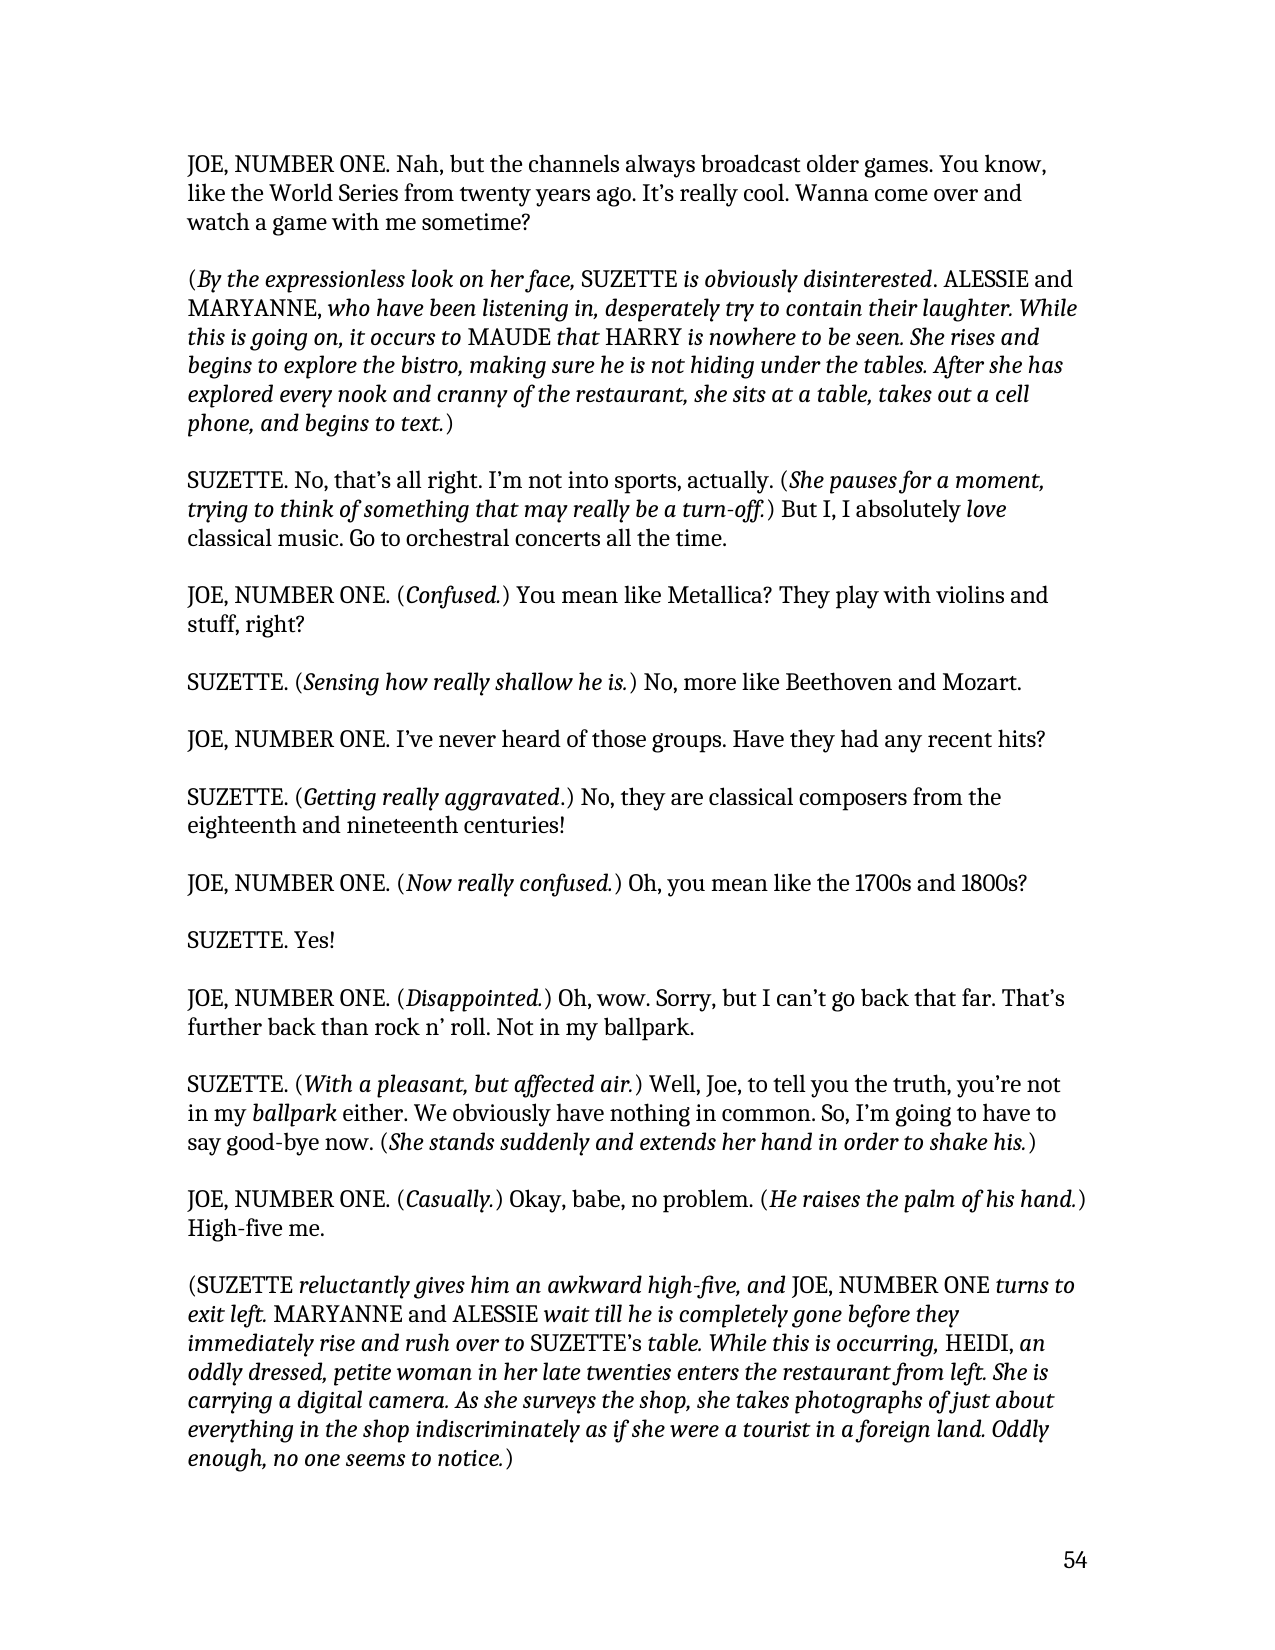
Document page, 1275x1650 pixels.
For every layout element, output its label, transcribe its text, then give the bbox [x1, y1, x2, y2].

text SUZETTE. (Getting really aggravated.) No, they are classical composers from the eighteenth and nineteenth centuries! [187, 782, 1087, 840]
text JOE, NUMBER ONE. Nah, but the channels always broadcast older games. You know, like the World Series from twenty years ago. It’s really cool. Wanna come over and watch a game with me sometime? [187, 150, 1087, 236]
text JOE, NUMBER ONE. (Now really confused.) Oh, you mean like the 1700s and 1800s? [187, 869, 1087, 897]
text JOE, NUMBER ONE. (Confused.) You mean like Metallica? They play with violins and stuff, right? [187, 581, 1087, 639]
text JOE, NUMBER ONE. (Casually.) Okay, babe, no problem. (He raises the palm of his hand.) High-five me. [187, 1185, 1087, 1242]
text SUZETTE. (Sensing how really shallow he is.) No, more like Beethoven and Mozart. [187, 667, 1087, 696]
text (By the expressionless look on her face, SUZETTE is obviously disinterested. ALESSIE and MARYANNE, who have been listening in, desperately try to contain their laughter. While this is going on, it occurs to MAUDE that HARRY is nowhere to be seen. She rises and begins to explore the bistro, making sure he is not hiding under the tables. After she has explored every nook and cranny of the restaurant, she sits at a table, takes out a cell phone, and begins to text.) [187, 265, 1087, 437]
text SUZETTE. No, that’s all right. I’m not into sports, actually. (She pauses for a moment, trying to think of something that may really be a turn-off.) But I, I absolutely love classical music. Go to orchestral concerts all the time. [187, 466, 1087, 552]
text SUZETTE. (With a pleasant, but affected air.) Well, Joe, to tell you the truth, you’re not in my ballpark either. We obviously have nothing in common. So, I’m going to have to say good-bye now. (She stands suddenly and extends her hand in order to shake his.) [187, 1070, 1087, 1156]
text SUZETTE. Yes! [187, 926, 1087, 955]
text JOE, NUMBER ONE. I’ve never heard of those groups. Have they had any recent hits? [187, 725, 1087, 754]
text (SUZETTE reluctantly gives him an awkward high-five, and JOE, NUMBER ONE turns to exit left. MARYANNE and ALESSIE wait till he is completely gone before they immediately rise and rush over to SUZETTE’s table. While this is occurring, HEIDI, an oddly dressed, petite woman in her late twenties enters the restaurant from left. She is carrying a digital camera. As she surveys the shop, she takes photographs of just about everything in the shop indiscriminately as if she were a tourist in a foreign land. Oddly enough, no one seems to notice.) [187, 1271, 1087, 1472]
text JOE, NUMBER ONE. (Disappointed.) Oh, wow. Sorry, but I can’t go back that far. That’s further back than rock n’ roll. Not in my ballpark. [187, 984, 1087, 1041]
